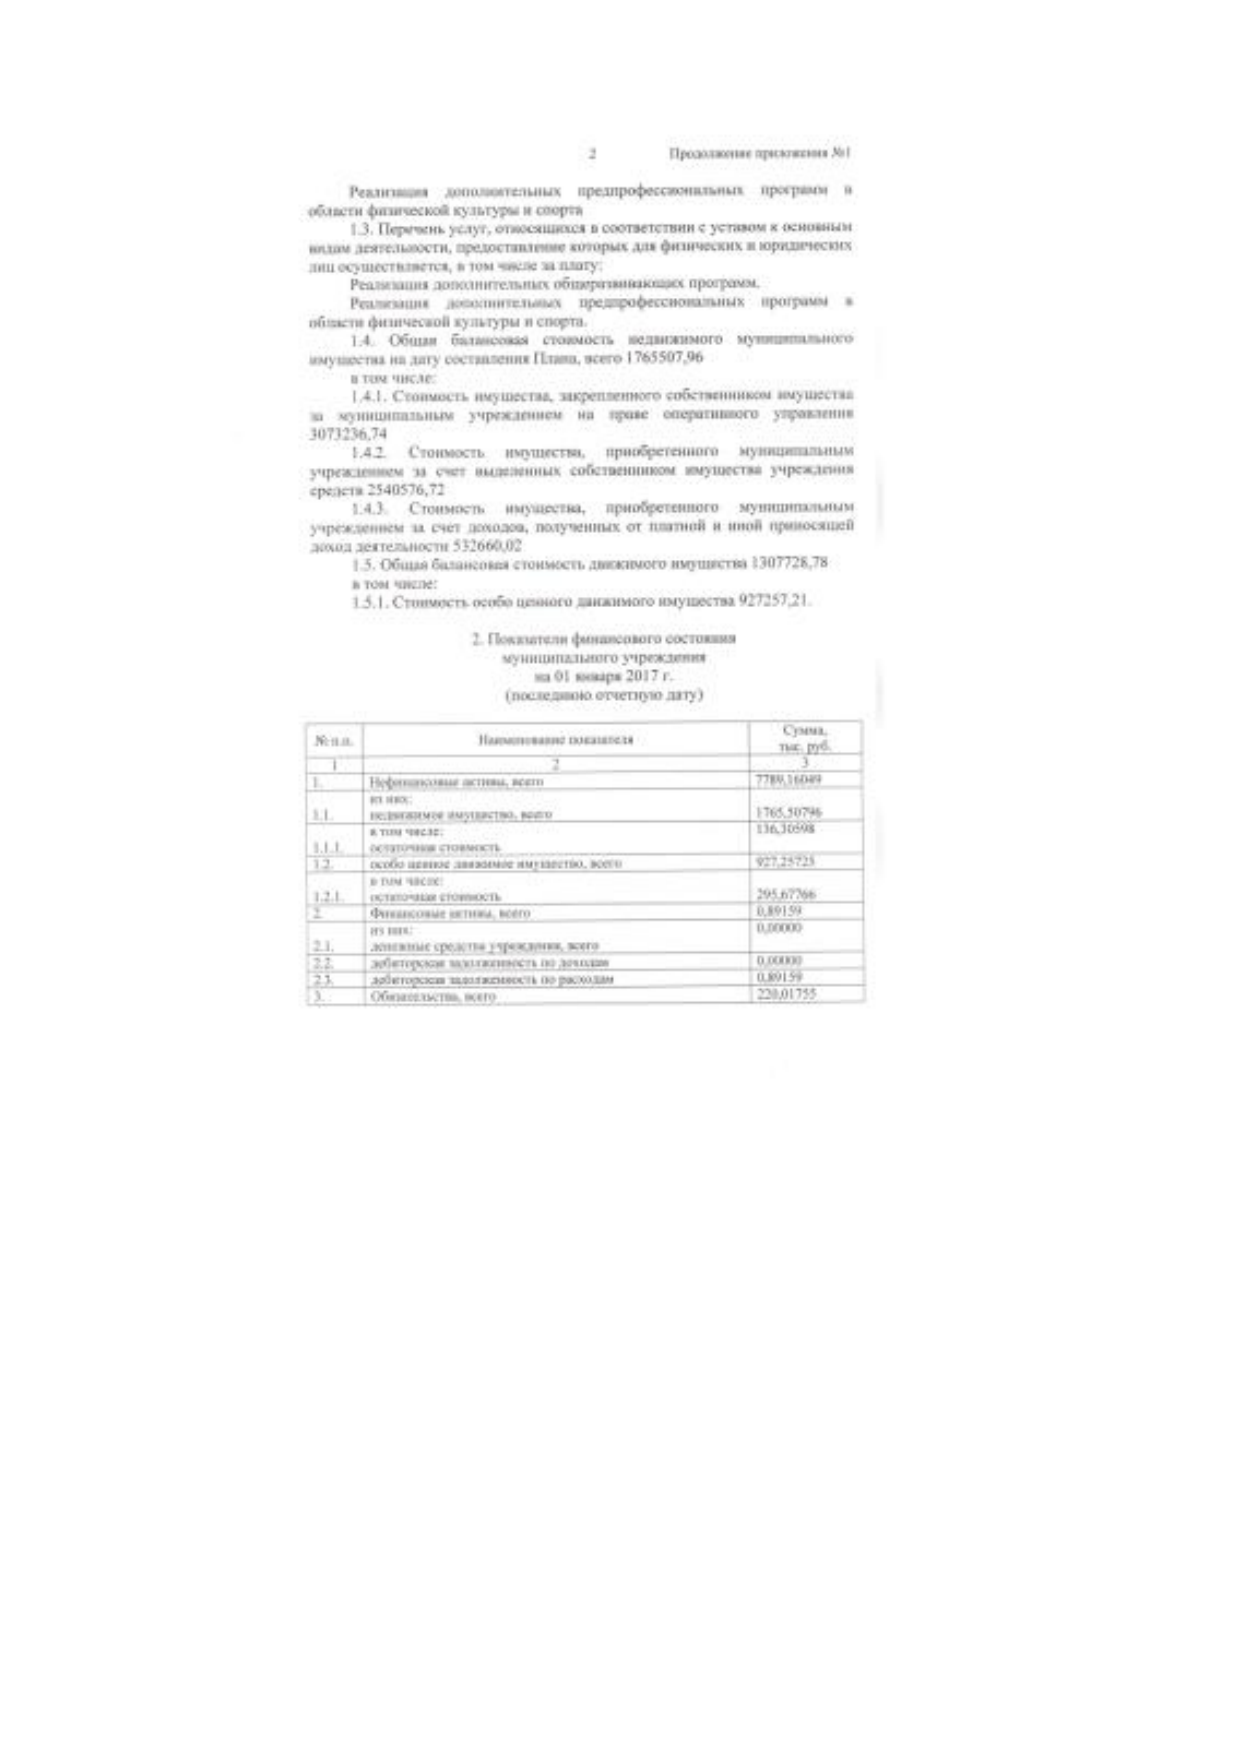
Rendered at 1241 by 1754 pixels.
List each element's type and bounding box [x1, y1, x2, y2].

picture [177, 118, 889, 1096]
